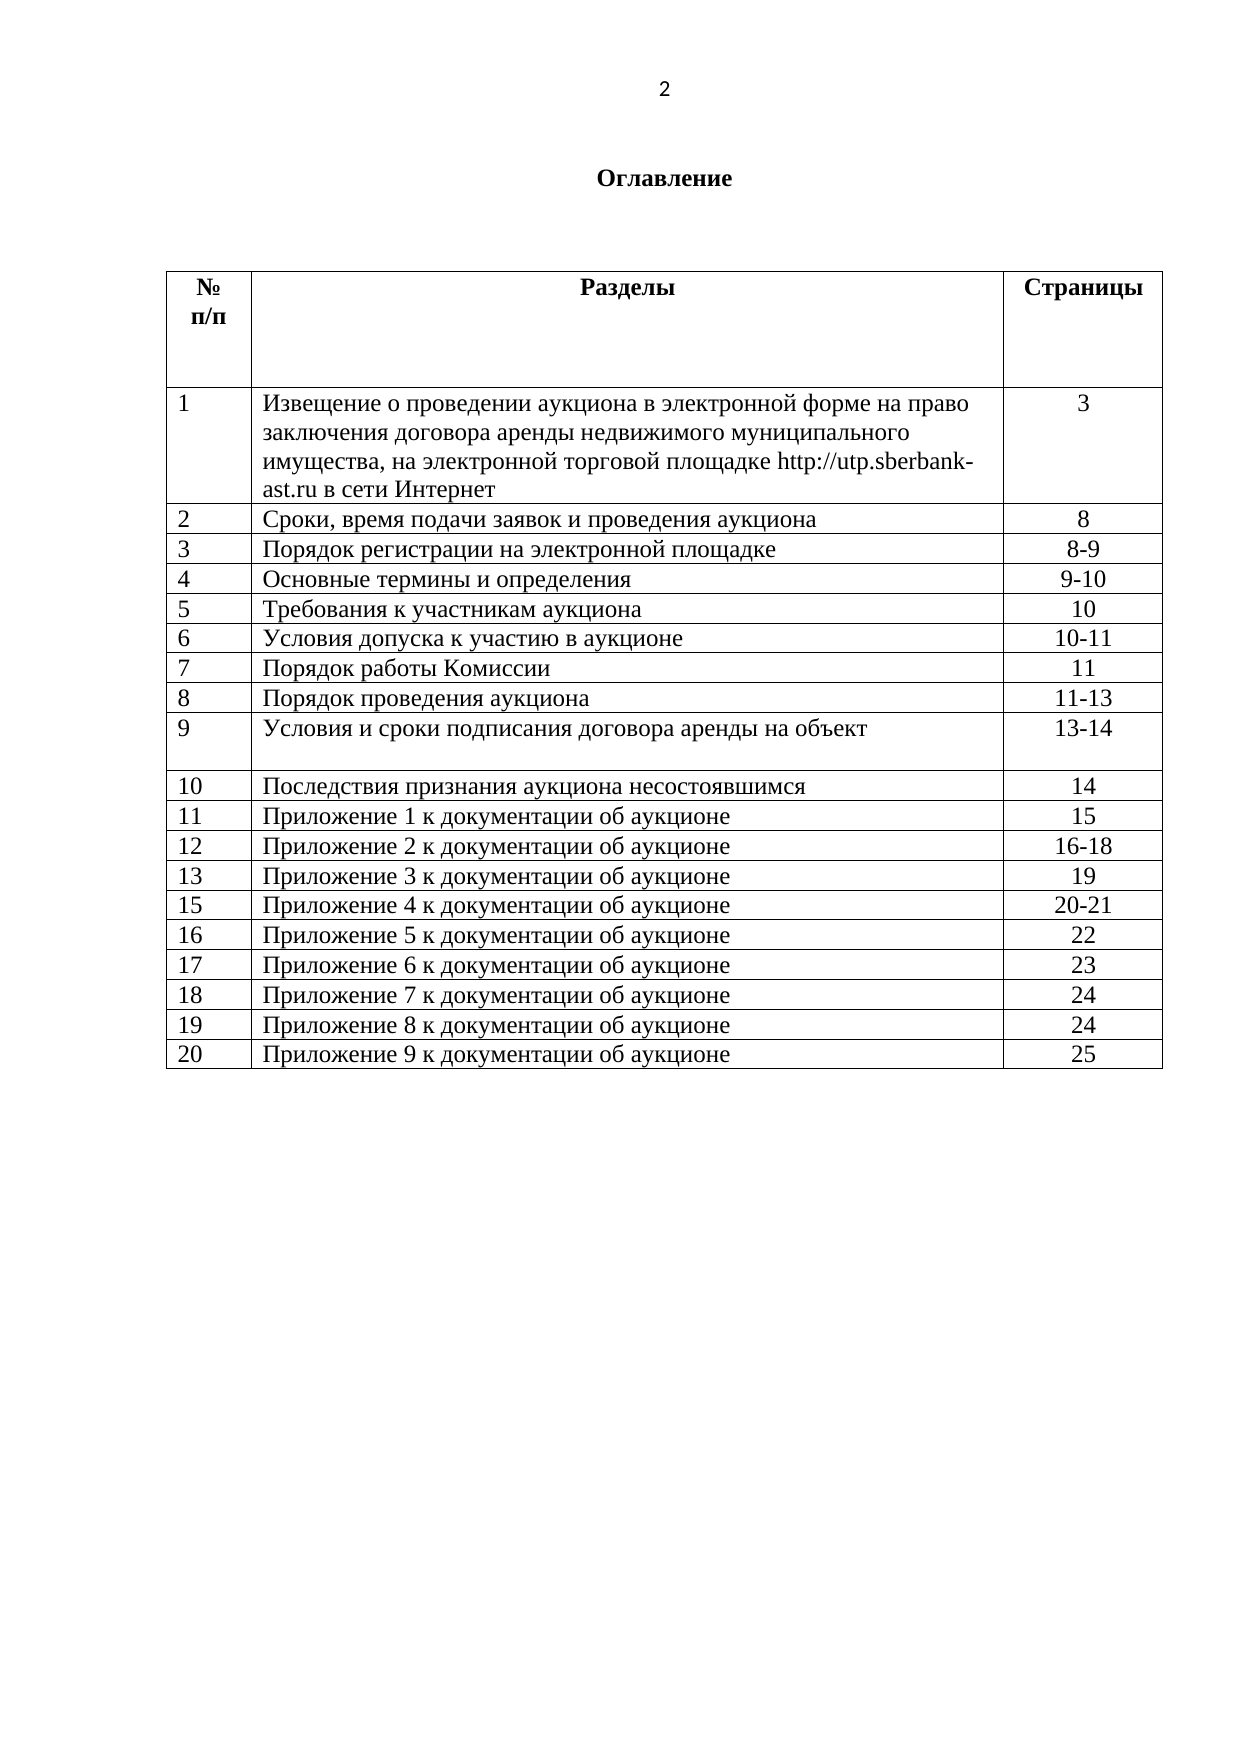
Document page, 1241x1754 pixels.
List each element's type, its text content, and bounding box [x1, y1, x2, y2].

table_cell 4 [167, 564, 251, 593]
table_cell 8-9 [1004, 534, 1162, 563]
table_cell 15 [1004, 801, 1162, 830]
table_cell 16-18 [1004, 831, 1162, 860]
table_cell 3 [167, 534, 251, 563]
text Оглавление [177, 163, 1152, 192]
table_cell Последствия признания аукциона несостоявшимся [252, 771, 1003, 800]
table_cell 10-11 [1004, 624, 1162, 652]
table_cell Приложение 2 к документации об аукционе [252, 831, 1003, 860]
table_cell Сроки, время подачи заявок и проведения аукциона [252, 504, 1003, 533]
table_cell Приложение 4 к документации об аукционе [252, 891, 1003, 919]
table_cell Порядок проведения аукциона [252, 683, 1003, 712]
table_cell Порядок регистрации на электронной площадке [252, 534, 1003, 563]
table_cell Приложение 7 к документации об аукционе [252, 980, 1003, 1009]
table_cell 23 [1004, 950, 1162, 979]
table_cell 5 [167, 594, 251, 622]
table_cell 8 [1004, 504, 1162, 533]
table_cell 7 [167, 653, 251, 682]
table_cell Приложение 5 к документации об аукционе [252, 920, 1003, 949]
table_cell Приложение 8 к документации об аукционе [252, 1010, 1003, 1038]
table_cell 11 [167, 801, 251, 830]
table_cell Требования к участникам аукциона [252, 594, 1003, 622]
table_cell Приложение 3 к документации об аукционе [252, 861, 1003, 889]
table_cell 6 [167, 624, 251, 652]
table_cell 10 [167, 771, 251, 800]
table_cell 14 [1004, 771, 1162, 800]
table_header Страницы [1004, 272, 1162, 387]
table_header Разделы [252, 272, 1003, 387]
table_cell 13-14 [1004, 713, 1162, 770]
table_cell 2 [167, 504, 251, 533]
table_cell 12 [167, 831, 251, 860]
table_cell 16 [167, 920, 251, 949]
table_cell 9-10 [1004, 564, 1162, 593]
table_cell 8 [167, 683, 251, 712]
table_cell 18 [167, 980, 251, 1009]
table_cell Условия и сроки подписания договора аренды на объект [252, 713, 1003, 770]
table_cell 22 [1004, 920, 1162, 949]
table_cell 11-13 [1004, 683, 1162, 712]
table_cell 25 [1004, 1040, 1162, 1068]
table_cell 13 [167, 861, 251, 889]
table_cell 20 [167, 1040, 251, 1068]
table_cell 10 [1004, 594, 1162, 622]
table_cell Условия допуска к участию в аукционе [252, 624, 1003, 652]
table_cell 11 [1004, 653, 1162, 682]
table_cell 1 [167, 388, 251, 503]
table_cell 3 [1004, 388, 1162, 503]
table_cell 24 [1004, 1010, 1162, 1038]
table_cell 19 [167, 1010, 251, 1038]
table_cell Основные термины и определения [252, 564, 1003, 593]
table_cell 17 [167, 950, 251, 979]
table_cell Приложение 6 к документации об аукционе [252, 950, 1003, 979]
table_cell Порядок работы Комиссии [252, 653, 1003, 682]
table_cell Приложение 9 к документации об аукционе [252, 1040, 1003, 1068]
table_cell 9 [167, 713, 251, 770]
table_cell 15 [167, 891, 251, 919]
table_header № п/п [167, 272, 251, 387]
table_cell Приложение 1 к документации об аукционе [252, 801, 1003, 830]
table_cell 19 [1004, 861, 1162, 889]
table_cell 20-21 [1004, 891, 1162, 919]
table_cell 24 [1004, 980, 1162, 1009]
table_cell Извещение о проведении аукциона в электронной форме на право заключения договора аренды недвижимого муниципального имущества, на электронной торговой площадке http://utp.sberbank-ast.ru в сети Интернет [252, 388, 1003, 503]
